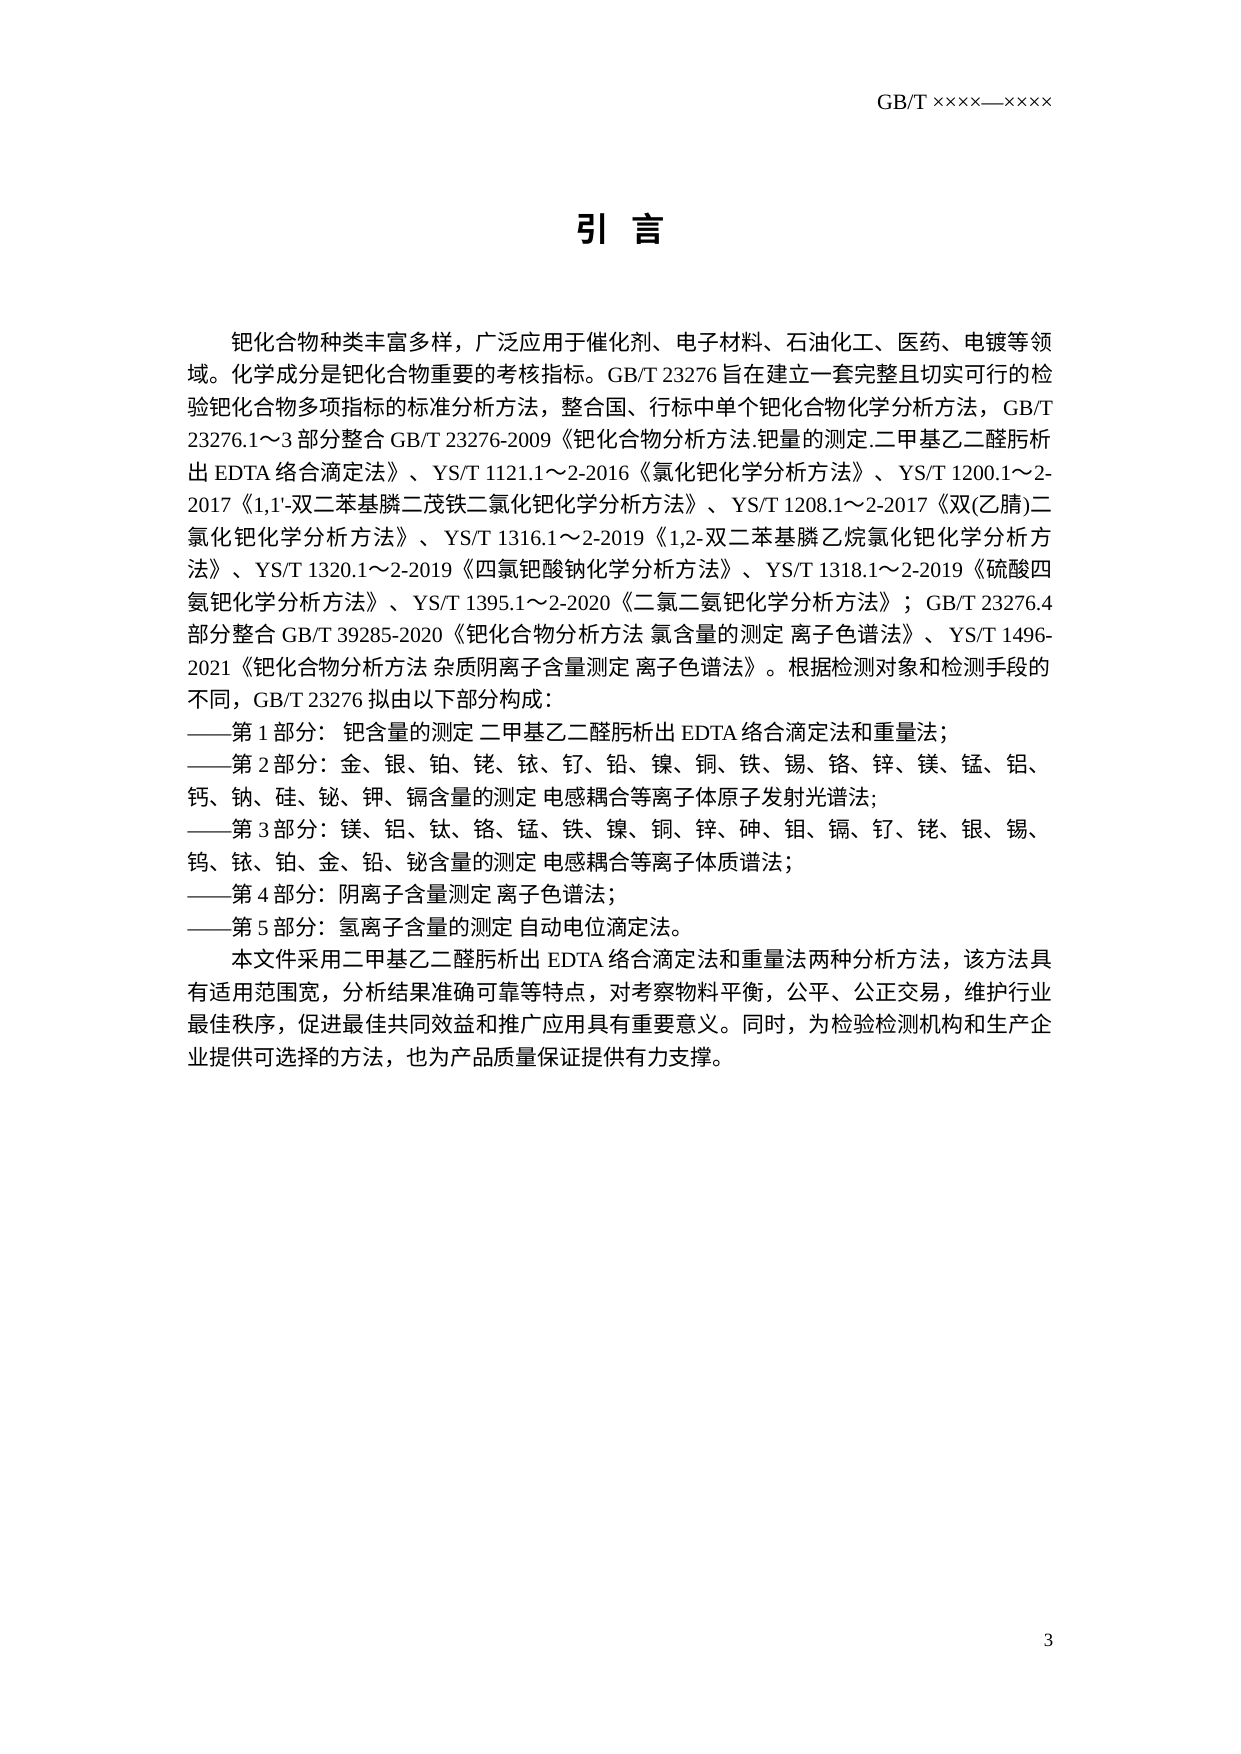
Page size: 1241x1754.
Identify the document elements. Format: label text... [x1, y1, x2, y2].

text ——第5部分：氢离子含量的测定 自动电位滴定法。 [187, 909, 1053, 942]
text 本文件采用二甲基乙二醛肟析出EDTA络合滴定法和重量法两种分析方法，该方法具有适用范围宽，分析结果准确可靠等特点，对考察物料平衡，公平、公正交易，维护行业最佳秩序，促进最佳共同效益和推广应用具有重要意义。同时，为检验检测机构和生产企业提供可选择的方法，也为产品质量保证提供有力支撑。 [187, 942, 1053, 1072]
text ——第2部分：金、银、铂、铑、铱、钌、铅、镍、铜、铁、锡、铬、锌、镁、锰、铝、钙、钠、硅、铋、钾、镉含量的测定 电感耦合等离子体原子发射光谱法; [187, 747, 1053, 812]
text ——第4部分：阴离子含量测定 离子色谱法； [187, 877, 1053, 909]
text ——第1部分： 钯含量的测定 二甲基乙二醛肟析出EDTA络合滴定法和重量法； [187, 714, 1053, 747]
text 钯化合物种类丰富多样，广泛应用于催化剂、电子材料、石油化工、医药、电镀等领域。化学成分是钯化合物重要的考核指标。GB/T 23276旨在建立一套完整且切实可行的检验钯化合物多项指标的标准分析方法，整合国、行标中单个钯化合物化学分析方法，GB/T 23276.1～3部分整合GB/T 23276-2009《钯化合物分析方法.钯量的测定.二甲基乙二醛肟析出EDTA络合滴定法》、YS/T 1121.1～2-2016《氯化钯化学分析方法》、YS/T 1200.1～2-2017《1,1'-双二苯基膦二茂铁二氯化钯化学分析方法》、YS/T 1208.1～2-2017《双(乙腈)二氯化钯化学分析方法》、YS/T 1316.1～2-2019《1,2-双二苯基膦乙烷氯化钯化学分析方法》、YS/T 1320.1～2-2019《四氯钯酸钠化学分析方法》、YS/T 1318.1～2-2019《硫酸四氨钯化学分析方法》、YS/T 1395.1～2-2020《二氯二氨钯化学分析方法》；GB/T 23276.4部分整合GB/T 39285-2020《钯化合物分析方法 氯含量的测定 离子色谱法》、YS/T 1496-2021《钯化合物分析方法 杂质阴离子含量测定 离子色谱法》。根据检测对象和检测手段的不同，GB/T 23276 拟由以下部分构成： [187, 324, 1053, 714]
text ——第3部分：镁、铝、钛、铬、锰、铁、镍、铜、锌、砷、钼、镉、钌、铑、银、锡、钨、铱、铂、金、铅、铋含量的测定 电感耦合等离子体质谱法； [187, 812, 1053, 877]
text 引 言 [187, 194, 1053, 259]
